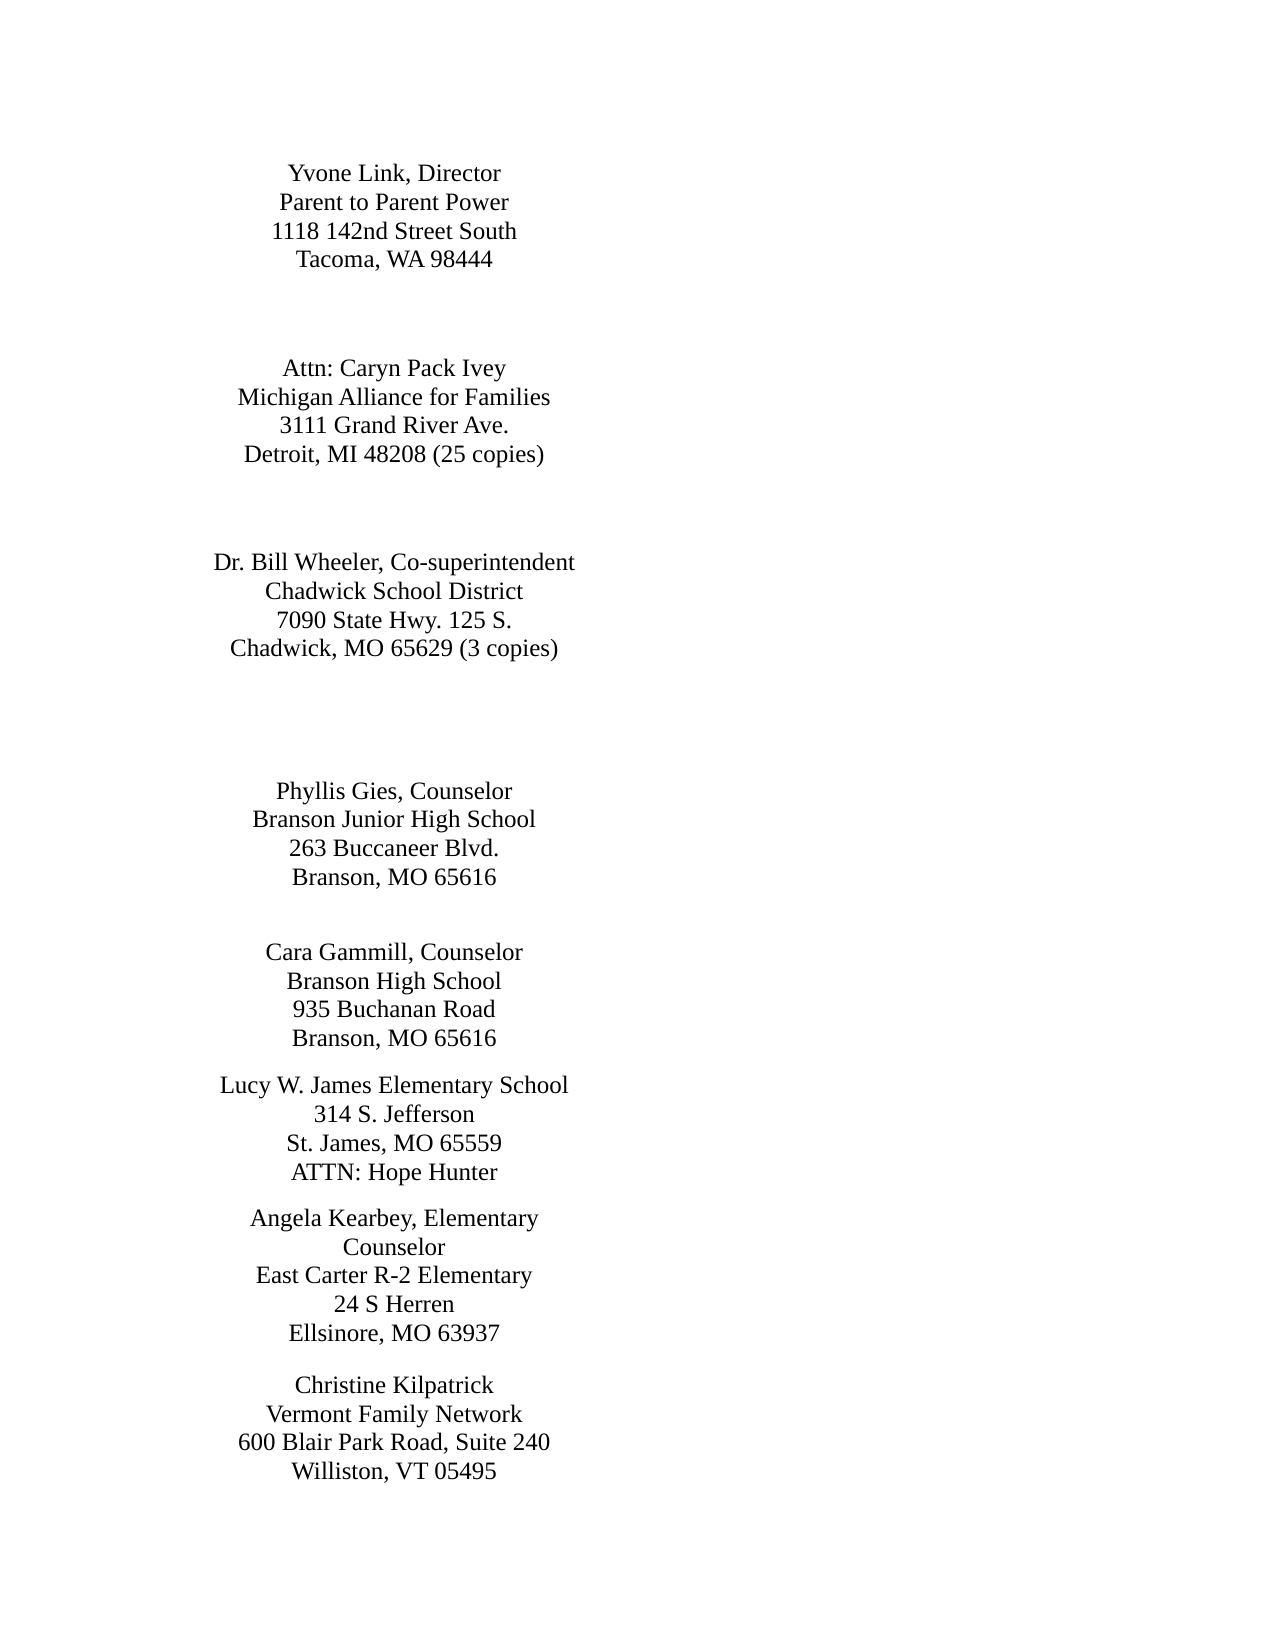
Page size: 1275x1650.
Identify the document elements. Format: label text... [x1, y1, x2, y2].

table_cell Lucy W. James Elementary School 314 S. Jefferson St. James, MO 65559 ATTN: Hope Hunter [199, 1061, 589, 1194]
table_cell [199, 1355, 589, 1500]
table_cell Phyllis Gies, Counselor Branson Junior High School 263 Buccaneer Blvd. Branson, MO 65616 [199, 768, 589, 928]
table_cell Cara Gammill, Counselor Branson High School 935 Buchanan Road Branson, MO 65616 [199, 928, 589, 1061]
table_cell Dr. Bill Wheeler, Co-superintendent Chadwick School District 7090 State Hwy. 125 S. Chadwick, MO 65629 (3 copies) [199, 539, 589, 767]
table_cell Yvone Link, Director Parent to Parent Power 1118 142nd Street South Tacoma, WA 98444 [199, 150, 589, 344]
table_cell Angela Kearbey, Elementary Counselor East Carter R-2 Elementary 24 S Herren Ellsinore, MO 63937 [199, 1195, 589, 1355]
table_cell Attn: Caryn Pack Ivey Michigan Alliance for Families 3111 Grand River Ave. Detroit, MI 48208 (25 copies) [199, 345, 589, 539]
